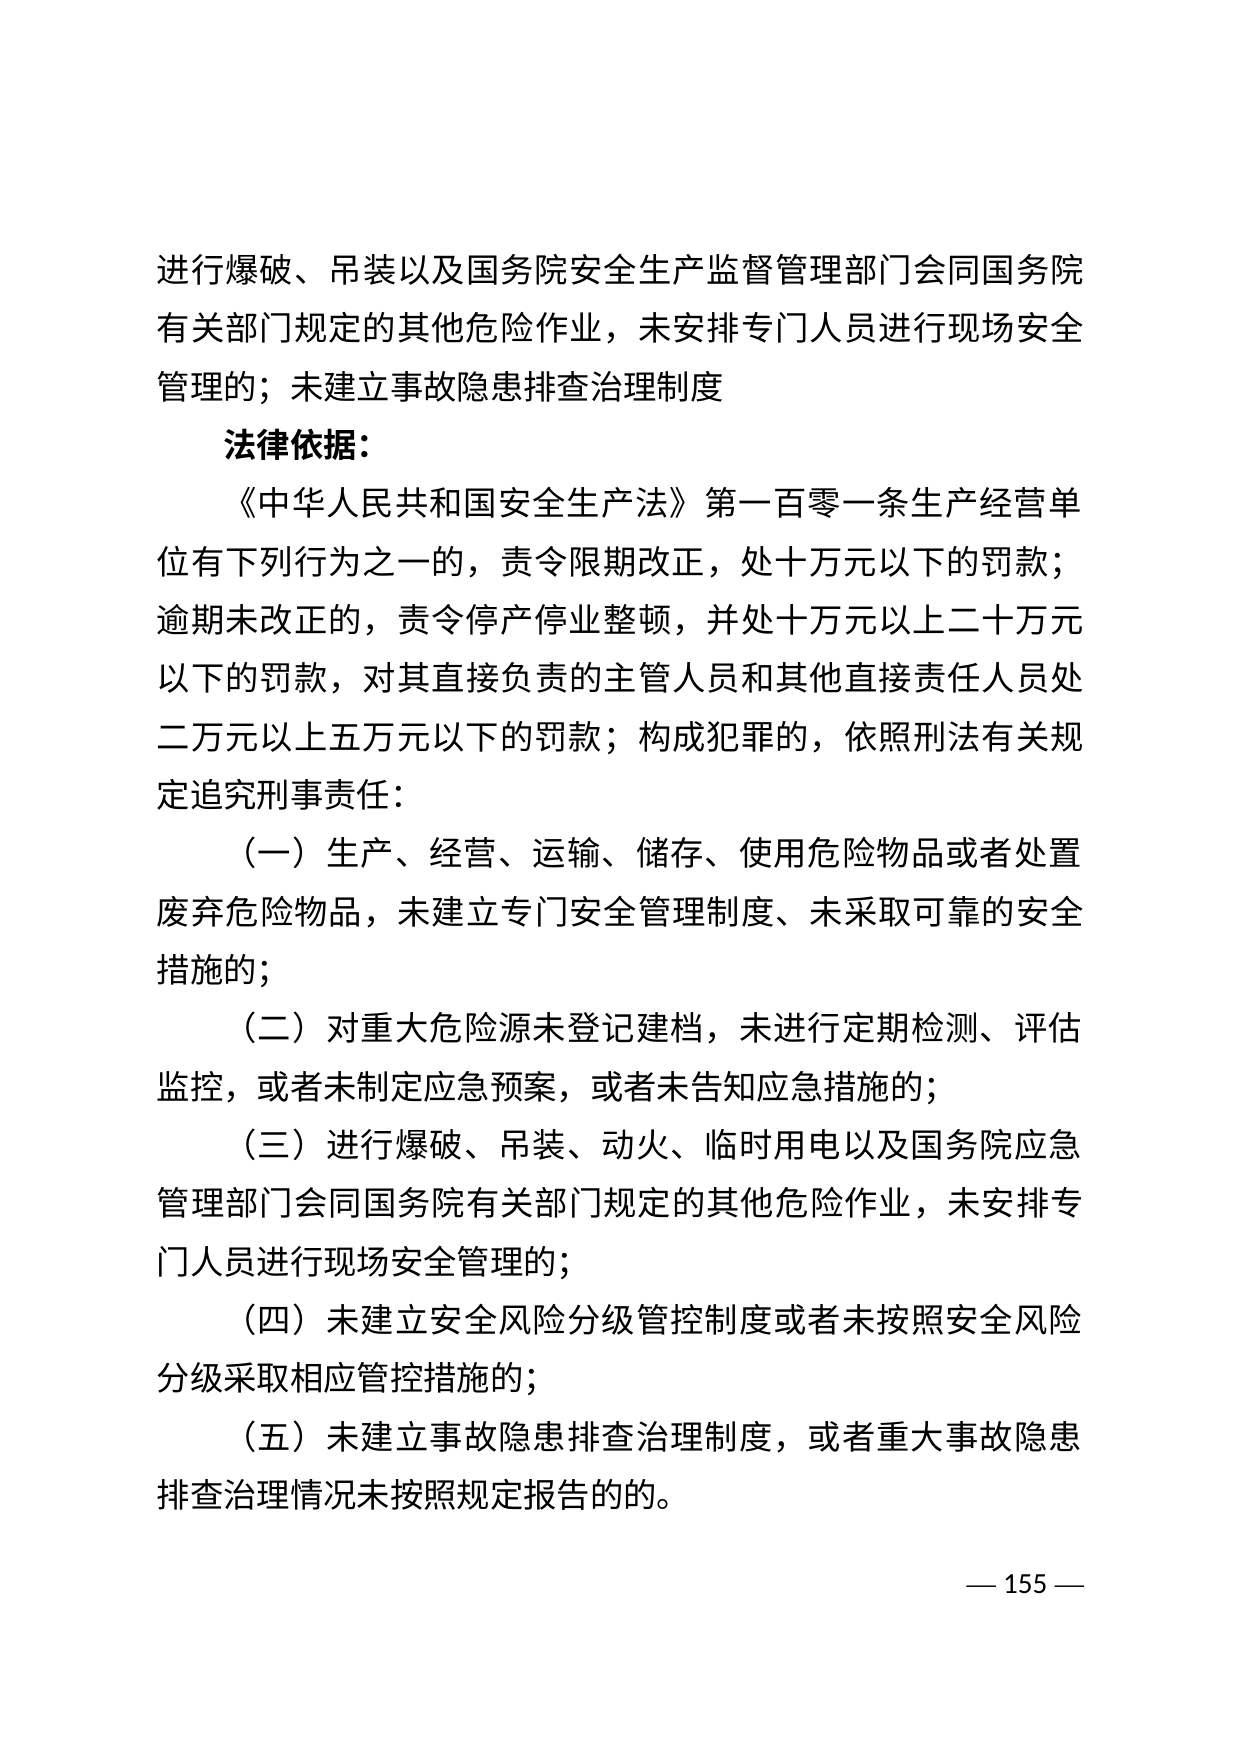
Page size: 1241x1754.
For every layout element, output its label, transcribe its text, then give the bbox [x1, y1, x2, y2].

text （一）生产、经营、运输、储存、使用危险物品或者处置废弃危险物品，未建立专门安全管理制度、未采取可靠的安全措施的； [157, 819, 1084, 994]
text 法律依据： [157, 411, 1084, 469]
text 《中华人民共和国安全生产法》第一百零一条生产经营单位有下列行为之一的，责令限期改正，处十万元以下的罚款；逾期未改正的，责令停产停业整顿，并处十万元以上二十万元以下的罚款，对其直接负责的主管人员和其他直接责任人员处二万元以上五万元以下的罚款；构成犯罪的，依照刑法有关规定追究刑事责任： [157, 469, 1084, 819]
text （五）未建立事故隐患排查治理制度，或者重大事故隐患排查治理情况未按照规定报告的的。 [157, 1402, 1084, 1519]
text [157, 236, 1084, 411]
text （二）对重大危险源未登记建档，未进行定期检测、评估、监控，或者未制定应急预案，或者未告知应急措施的； [157, 994, 1084, 1111]
text （三）进行爆破、吊装、动火、临时用电以及国务院应急管理部门会同国务院有关部门规定的其他危险作业，未安排专门人员进行现场安全管理的； [157, 1111, 1084, 1286]
text （四）未建立安全风险分级管控制度或者未按照安全风险分级采取相应管控措施的； [157, 1286, 1084, 1402]
